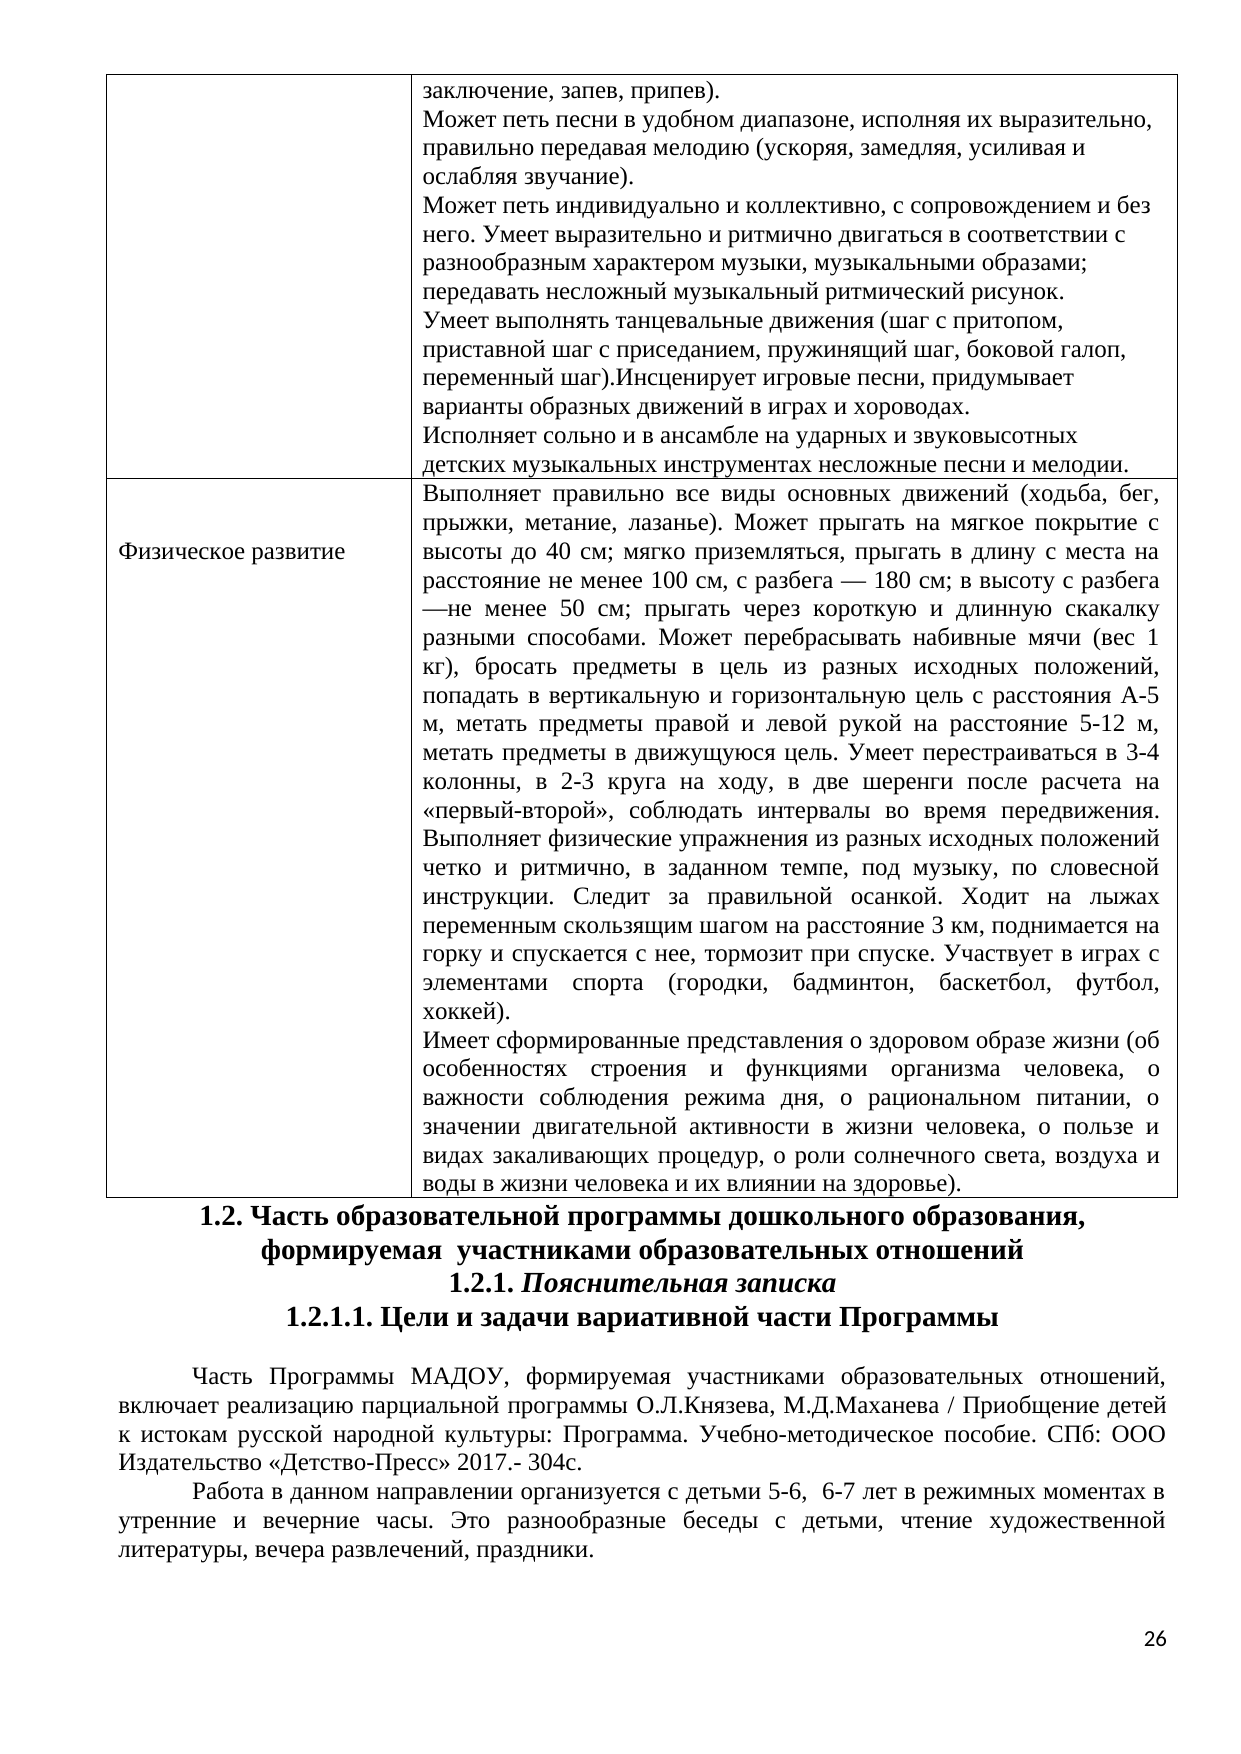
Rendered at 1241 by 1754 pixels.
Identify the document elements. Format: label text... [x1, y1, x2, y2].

text 1.2.1. Пояснительная записка [118, 1265, 1167, 1299]
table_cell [412, 75, 1177, 477]
text Часть Программы МАДОУ, формируемая участниками образовательных отношений, включает реализацию парциальной программы О.Л.Князева, М.Д.Маханева / Приобщение детей к истокам русской народной культуры: Программа. Учебно-методическое пособие. СПб: ООО Издательство «Детство-Пресс» 2017.- 304с. [118, 1361, 1167, 1476]
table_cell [107, 75, 411, 477]
table_cell Физическое развитие [107, 479, 411, 1197]
text 1.2. Часть образовательной программы дошкольного образования, формируемая участниками образовательных отношений [118, 1198, 1167, 1265]
text Работа в данном направлении организуется с детьми 5-6, 6-7 лет в режимных моментах в утренние и вечерние часы. Это разнообразные беседы с детьми, чтение художественной литературы, вечера развлечений, праздники. [118, 1476, 1167, 1562]
text 1.2.1.1. Цели и задачи вариативной части Программы [118, 1299, 1167, 1332]
table_cell Выполняет правильно все виды основных движений (ходьба, бег, прыжки, метание, лазанье). Может прыгать на мягкое покрытие с высоты до 40 см; мягко приземляться, прыгать в длину с места на расстояние не менее 100 см, с разбега — 180 см; в высоту с разбега—не менее 50 см; прыгать через короткую и длинную скакалку разными способами. Может перебрасывать набивные мячи (вес 1 кг), бросать предметы в цель из разных исходных положений, попадать в вертикальную и горизонтальную цель с расстояния А-5 м, метать предметы правой и левой рукой на расстояние 5-12 м, метать предметы в движущуюся цель. Умеет перестраиваться в 3-4 колонны, в 2-3 круга на ходу, в две шеренги после расчета на «первый-второй», соблюдать интервалы во время передвижения. Выполняет физические упражнения из разных исходных положений четко и ритмично, в заданном темпе, под музыку, по словесной инструкции. Следит за правильной осанкой. Ходит на лыжах переменным скользящим шагом на расстояние 3 км, поднимается на горку и спускается с нее, тормозит при спуске. Участвует в играх с элементами спорта (городки, бадминтон, баскетбол, футбол, хоккей). Имеет сформированные представления о здоровом образе жизни (об особенностях строения и функциями организма человека, о важности соблюдения режима дня, о рациональном питании, о значении двигательной активности в жизни человека, о пользе и видах закаливающих процедур, о роли солнечного света, воздуха и воды в жизни человека и их влиянии на здоровье). [412, 479, 1177, 1197]
